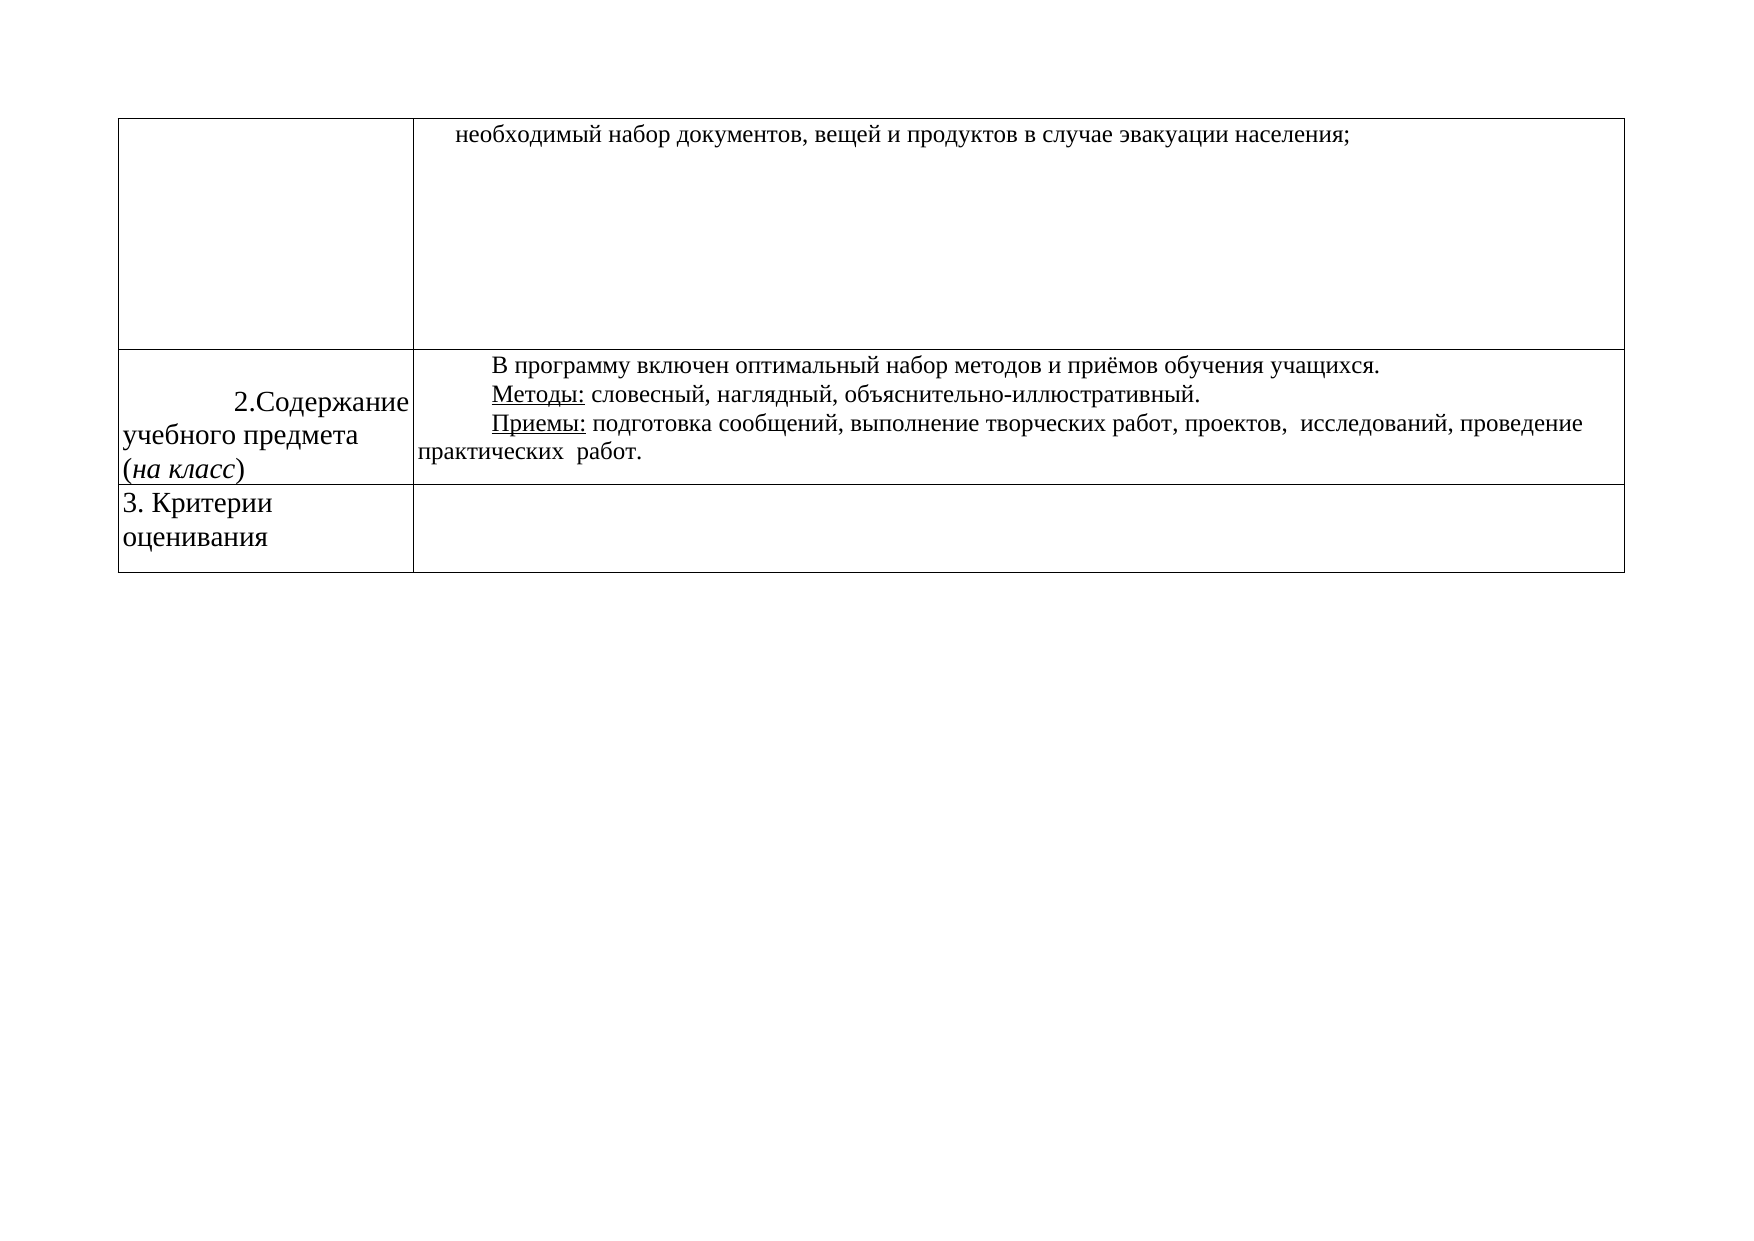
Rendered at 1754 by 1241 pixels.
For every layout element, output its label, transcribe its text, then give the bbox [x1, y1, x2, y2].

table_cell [414, 119, 1624, 349]
table_cell 3. Критерии оценивания [119, 485, 413, 572]
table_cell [119, 119, 413, 349]
table_cell [414, 485, 1624, 572]
table_cell 2.Содержание учебного предмета (на класс) [119, 350, 413, 484]
table_cell В программу включен оптимальный набор методов и приёмов обучения учащихся. Методы: словесный, наглядный, объяснительно-иллюстративный. Приемы: подготовка сообщений, выполнение творческих работ, проектов, исследований, проведение практических работ. [414, 350, 1624, 484]
